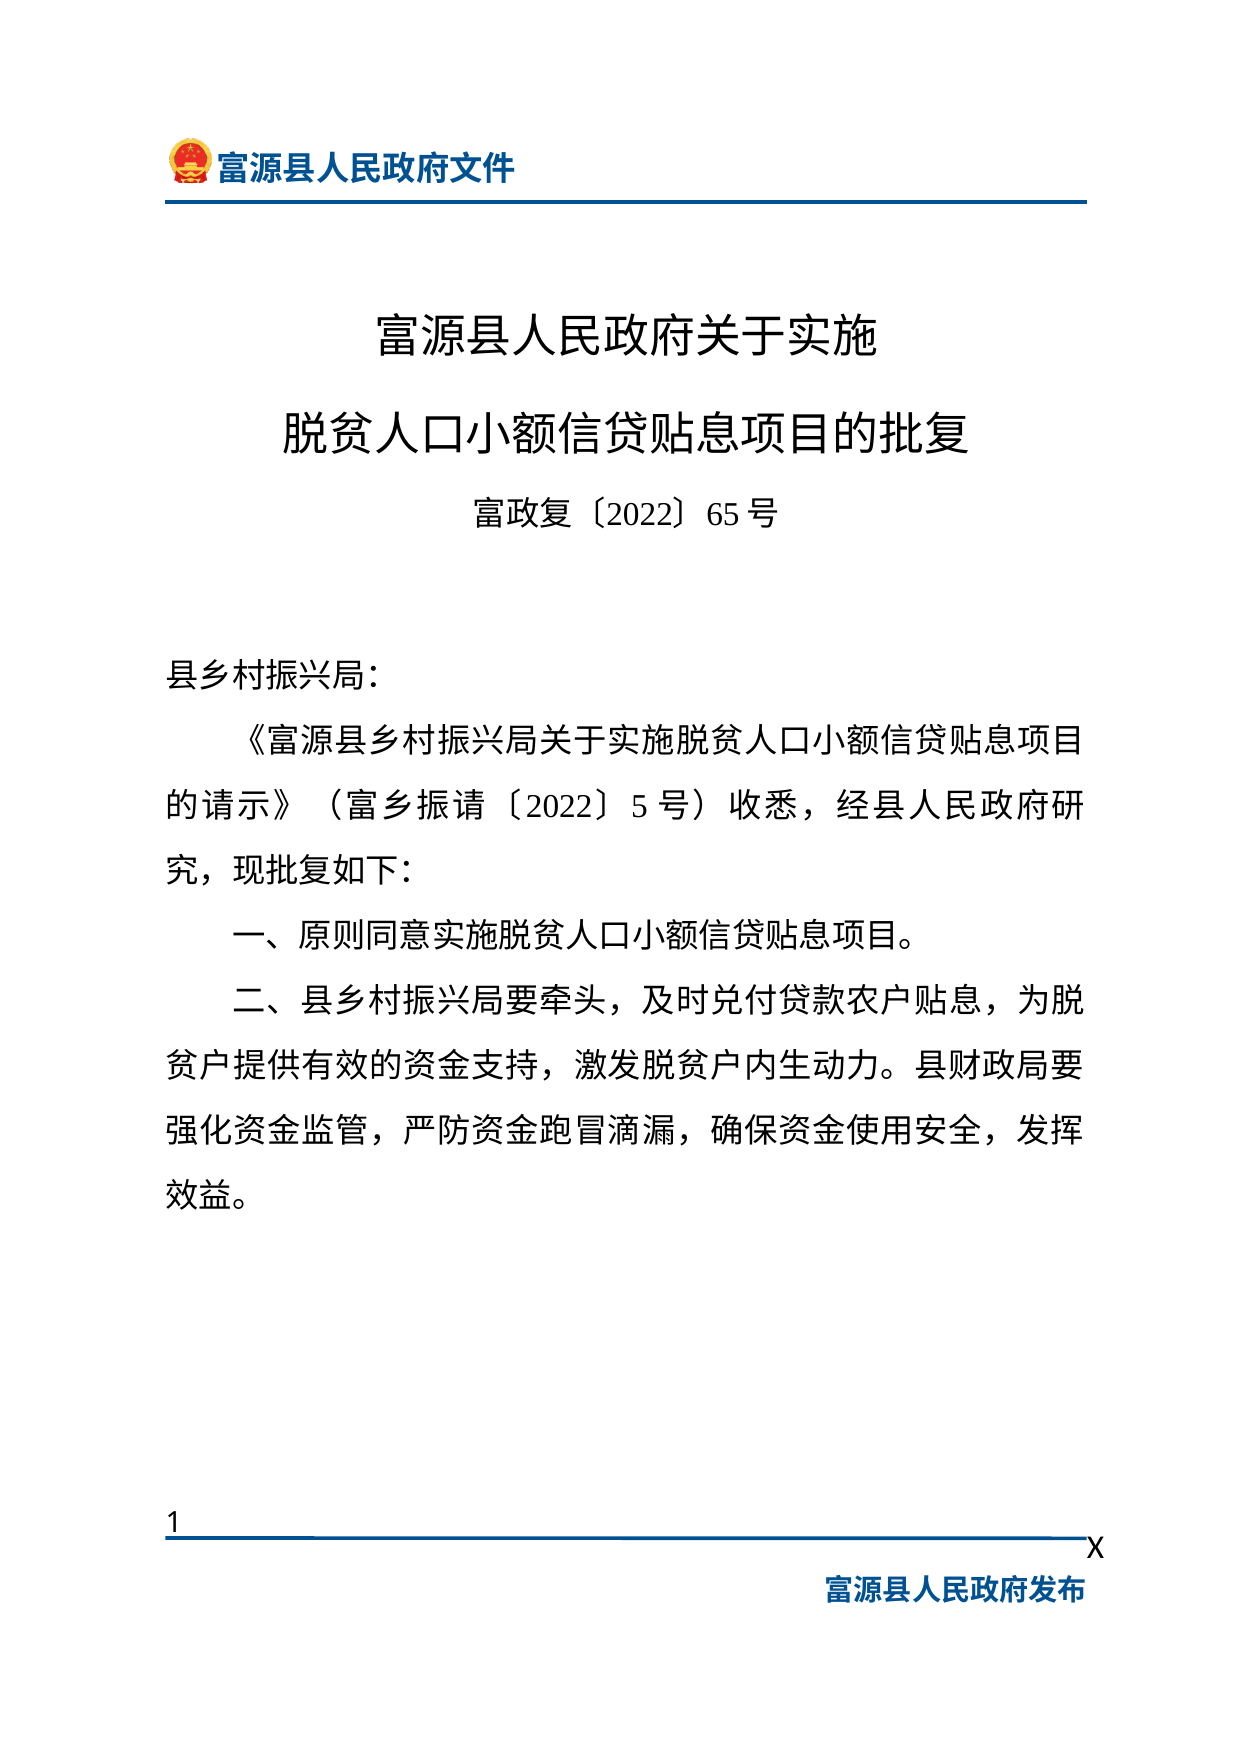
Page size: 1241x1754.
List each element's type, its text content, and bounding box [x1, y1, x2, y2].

picture [165, 136, 216, 187]
text 富政复〔2022〕65号 [165, 479, 1087, 544]
text 县乡村振兴局： [165, 640, 1087, 705]
text 一、原则同意实施脱贫人口小额信贷贴息项目。 [165, 900, 1087, 965]
text 二、县乡村振兴局要牵头，及时兑付贷款农户贴息，为脱贫户提供有效的资金支持，激发脱贫户内生动力。县财政局要强化资金监管，严防资金跑冒滴漏，确保资金使用安全，发挥效益。 [165, 965, 1087, 1225]
text 富源县人民政府关于实施 [165, 284, 1087, 381]
text 《富源县乡村振兴局关于实施脱贫人口小额信贷贴息项目的请示》（富乡振请〔2022〕5号）收悉，经县人民政府研究，现批复如下： [165, 705, 1087, 900]
text 脱贫人口小额信贷贴息项目的批复 [165, 381, 1087, 479]
